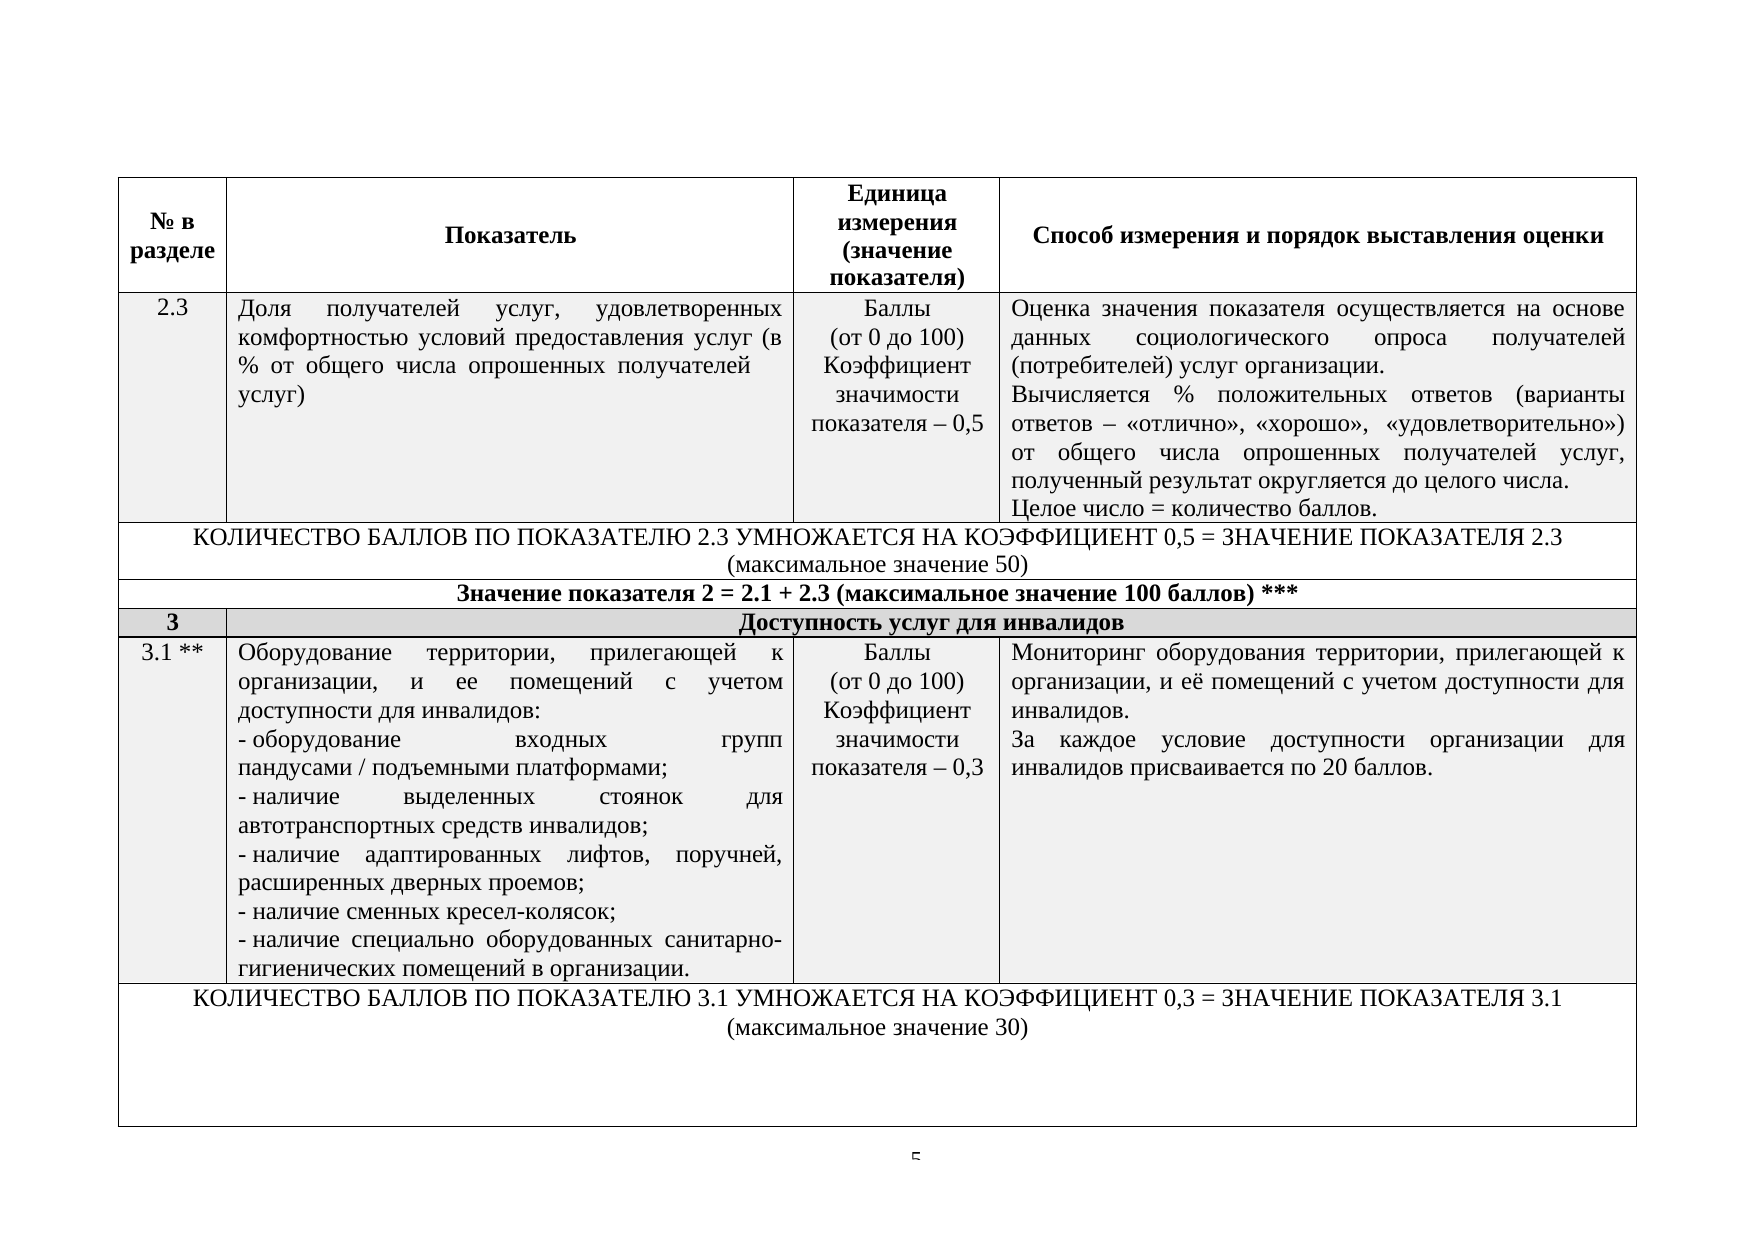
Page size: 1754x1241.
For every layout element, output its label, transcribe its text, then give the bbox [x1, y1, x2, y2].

table_header № в разделе [119, 178, 226, 292]
table_cell 3.1 ** [119, 638, 226, 982]
table_cell КОЛИЧЕСТВО БАЛЛОВ ПО ПОКАЗАТЕЛЮ 2.3 УМНОЖАЕТСЯ НА КОЭФФИЦИЕНТ 0,5 = ЗНАЧЕНИЕ ПОКАЗАТЕЛЯ 2.3 (максимальное значение 50) [119, 523, 1636, 579]
table_cell КОЛИЧЕСТВО БАЛЛОВ ПО ПОКАЗАТЕЛЮ 3.1 УМНОЖАЕТСЯ НА КОЭФФИЦИЕНТ 0,3 = ЗНАЧЕНИЕ ПОКАЗАТЕЛЯ 3.1 (максимальное значение 30) [119, 984, 1636, 1126]
table_header Способ измерения и порядок выставления оценки [1000, 178, 1636, 292]
table_cell Доля получателей услуг, удовлетворенных комфортностью условий предоставления услуг (в % от общего числа опрошенных получателей услуг) [227, 293, 793, 522]
table_cell Оценка значения показателя осуществляется на основе данных социологического опроса получателей (потребителей) услуг организации. Вычисляется % положительных ответов (варианты ответов – «отлично», «хорошо», «удовлетворительно») от общего числа опрошенных получателей услуг, полученный результат округляется до целого числа. Целое число = количество баллов. [1000, 293, 1636, 522]
table_cell Оборудование территории, прилегающей к организации, и ее помещений с учетом доступности для инвалидов: оборудование входных групп пандусами / подъемными платформами; наличие выделенных стоянок для автотранспортных средств инвалидов; наличие адаптированных лифтов, поручней, расширенных дверных проемов; наличие сменных кресел-колясок; наличие специально оборудованных санитарно- гигиенических помещений в организации. [227, 638, 793, 982]
table_cell Мониторинг оборудования территории, прилегающей к организации, и её помещений с учетом доступности для инвалидов. За каждое условие доступности организации для инвалидов присваивается по 20 баллов. [1000, 638, 1636, 982]
table_cell 3 [119, 609, 226, 636]
table_header Показатель [227, 178, 793, 292]
table_cell Значение показателя 2 = 2.1 + 2.3 (максимальное значение 100 баллов) *** [119, 580, 1636, 608]
table_header Единица измерения (значение показателя) [794, 178, 999, 292]
table_cell Баллы (от 0 до 100) Коэффициент значимости показателя – 0,3 [794, 638, 999, 982]
table_cell Баллы (от 0 до 100) Коэффициент значимости показателя – 0,5 [794, 293, 999, 522]
table_cell 2.3 [119, 293, 226, 522]
table_cell Доступность услуг для инвалидов [227, 609, 1636, 636]
